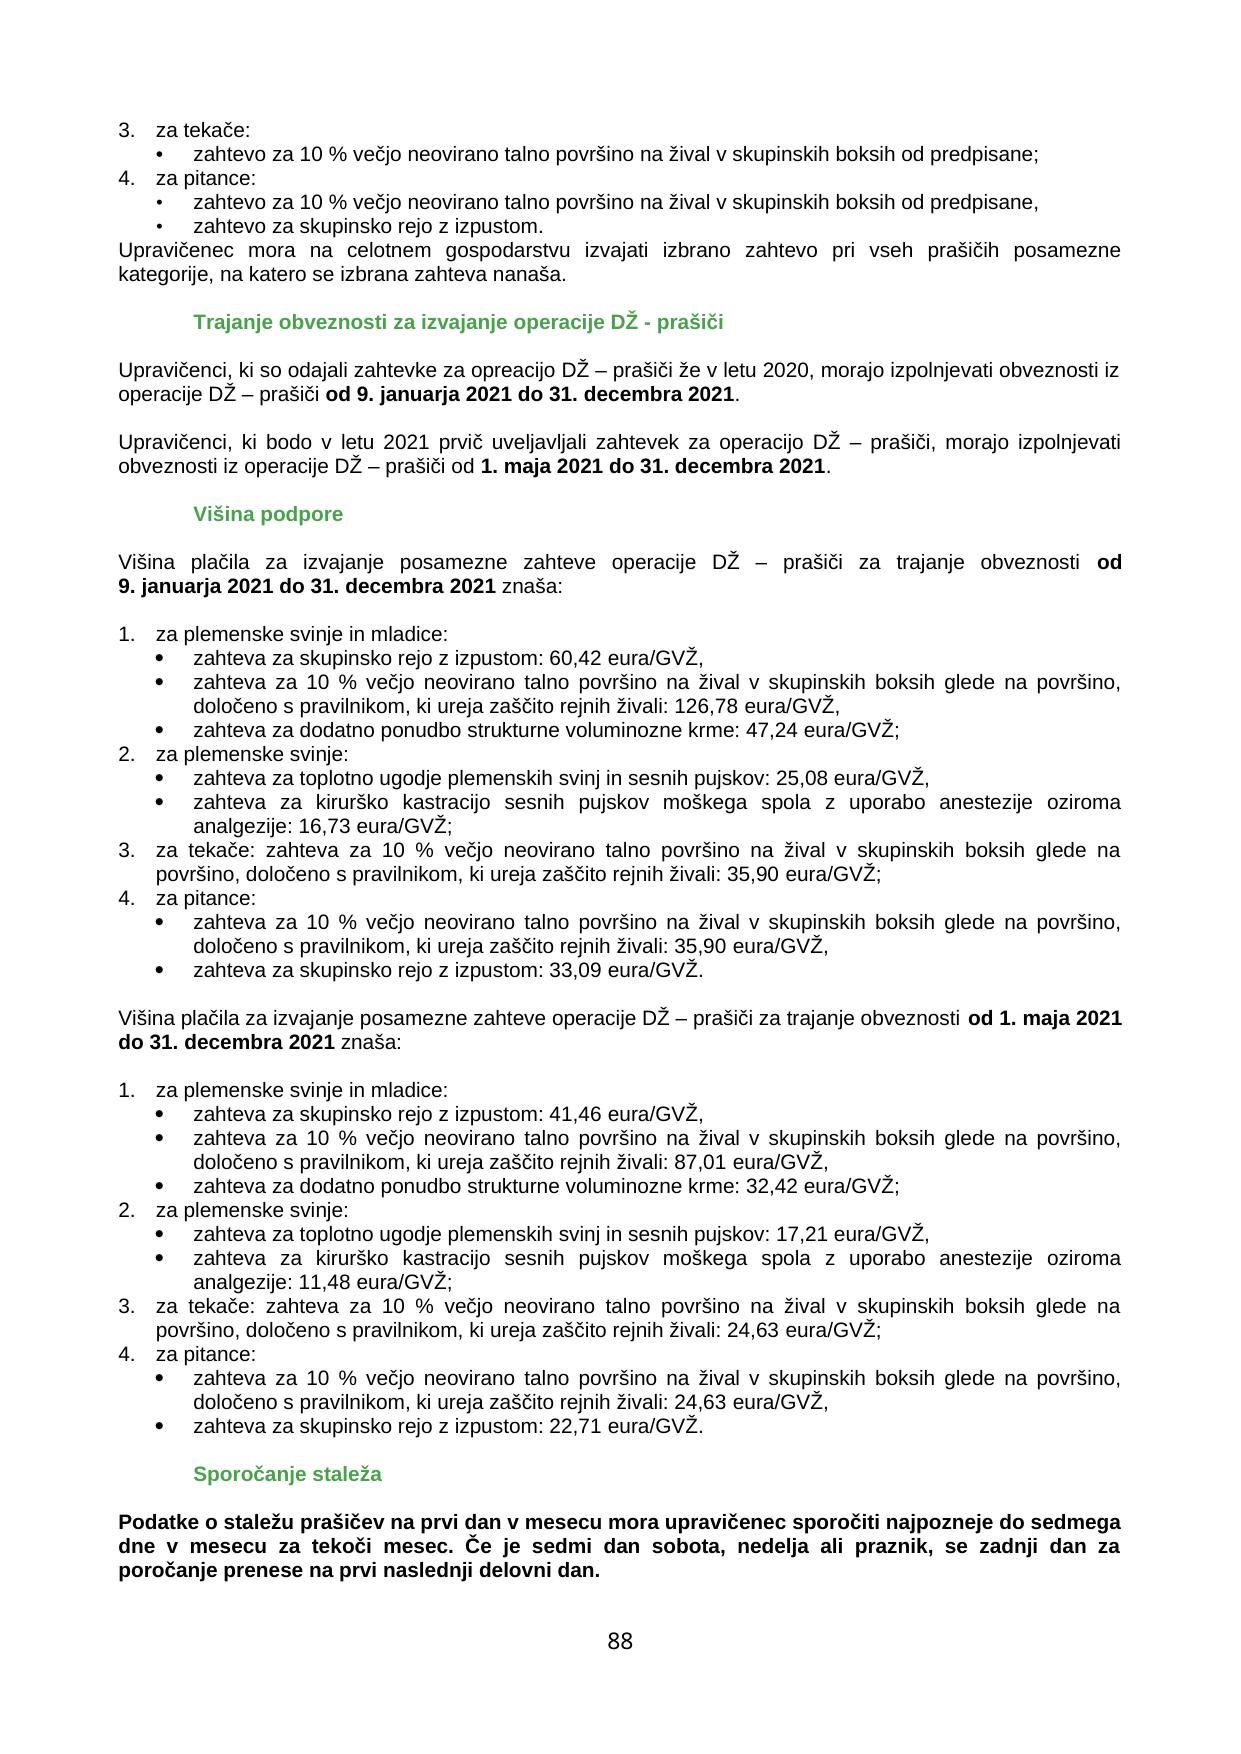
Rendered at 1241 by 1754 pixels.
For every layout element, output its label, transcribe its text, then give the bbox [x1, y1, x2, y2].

list za pitance: [118, 1342, 1122, 1366]
list za plemenske svinje in mladice: [118, 1078, 1122, 1102]
list zahteva za kirurško kastracijo sesnih pujskov moškega spola z uporabo anestezije oziroma analgezije: 16,73 eura/GVŽ; [156, 790, 1122, 838]
list zahteva za skupinsko rejo z izpustom: 33,09 eura/GVŽ. [156, 958, 1122, 982]
list za plemenske svinje in mladice: [118, 622, 1122, 646]
list za tekače: zahteva za 10 % večjo neovirano talno površino na žival v skupinskih boksih glede na površino, določeno s pravilnikom, ki ureja zaščito rejnih živali: 24,63 eura/GVŽ; [118, 1294, 1122, 1342]
list za pitance: [118, 166, 1122, 190]
subtitle Višina podpore [193, 502, 1122, 526]
list zahteva za toplotno ugodje plemenskih svinj in sesnih pujskov: 25,08 eura/GVŽ, [156, 766, 1122, 790]
list zahteva za kirurško kastracijo sesnih pujskov moškega spola z uporabo anestezije oziroma analgezije: 11,48 eura/GVŽ; [156, 1246, 1122, 1294]
list zahteva za toplotno ugodje plemenskih svinj in sesnih pujskov: 17,21 eura/GVŽ, [156, 1222, 1122, 1246]
text Upravičenec mora na celotnem gospodarstvu izvajati izbrano zahtevo pri vseh prašičih posamezne kategorije, na katero se izbrana zahteva nanaša. [118, 238, 1122, 286]
list zahteva za 10 % večjo neovirano talno površino na žival v skupinskih boksih glede na površino, določeno s pravilnikom, ki ureja zaščito rejnih živali: 35,90 eura/GVŽ, [156, 910, 1122, 958]
list zahteva za skupinsko rejo z izpustom: 60,42 eura/GVŽ, [156, 646, 1122, 670]
list zahteva za skupinsko rejo z izpustom: 41,46 eura/GVŽ, [156, 1102, 1122, 1126]
list za pitance: [118, 886, 1122, 910]
list zahtevo za skupinsko rejo z izpustom. [156, 214, 1122, 238]
list zahteva za dodatno ponudbo strukturne voluminozne krme: 47,24 eura/GVŽ; [156, 718, 1122, 742]
list zahtevo za 10 % večjo neovirano talno površino na žival v skupinskih boksih od predpisane, [156, 190, 1122, 214]
text Podatke o staležu prašičev na prvi dan v mesecu mora upravičenec sporočiti najpozneje do sedmega dne v mesecu za tekoči mesec. Če je sedmi dan sobota, nedelja ali praznik, se zadnji dan za poročanje prenese na prvi naslednji delovni dan. [118, 1509, 1122, 1581]
text Upravičenci, ki bodo v letu 2021 prvič uveljavljali zahtevek za operacijo DŽ – prašiči, morajo izpolnjevati obveznosti iz operacije DŽ – prašiči od 1. maja 2021 do 31. decembra 2021. [118, 430, 1122, 478]
list zahteva za 10 % večjo neovirano talno površino na žival v skupinskih boksih glede na površino, določeno s pravilnikom, ki ureja zaščito rejnih živali: 24,63 eura/GVŽ, [156, 1366, 1122, 1414]
subtitle Sporočanje staleža [193, 1462, 1122, 1486]
text Višina plačila za izvajanje posamezne zahteve operacije DŽ – prašiči za trajanje obveznosti od 9. januarja 2021 do 31. decembra 2021 znaša: [118, 550, 1122, 598]
text Upravičenci, ki so odajali zahtevke za opreacijo DŽ – prašiči že v letu 2020, morajo izpolnjevati obveznosti iz operacije DŽ – prašiči od 9. januarja 2021 do 31. decembra 2021. [118, 358, 1122, 406]
list zahteva za dodatno ponudbo strukturne voluminozne krme: 32,42 eura/GVŽ; [156, 1174, 1122, 1198]
list za plemenske svinje: [118, 742, 1122, 766]
list zahteva za skupinsko rejo z izpustom: 22,71 eura/GVŽ. [156, 1414, 1122, 1438]
list zahtevo za 10 % večjo neovirano talno površino na žival v skupinskih boksih od predpisane; [156, 142, 1122, 166]
list zahteva za 10 % večjo neovirano talno površino na žival v skupinskih boksih glede na površino, določeno s pravilnikom, ki ureja zaščito rejnih živali: 87,01 eura/GVŽ, [156, 1126, 1122, 1174]
text Višina plačila za izvajanje posamezne zahteve operacije DŽ – prašiči za trajanje obveznosti od 1. maja 2021 do 31. decembra 2021 znaša: [118, 1006, 1122, 1054]
list zahteva za 10 % večjo neovirano talno površino na žival v skupinskih boksih glede na površino, določeno s pravilnikom, ki ureja zaščito rejnih živali: 126,78 eura/GVŽ, [156, 670, 1122, 718]
list za plemenske svinje: [118, 1198, 1122, 1222]
subtitle Trajanje obveznosti za izvajanje operacije DŽ - prašiči [193, 310, 1122, 334]
list za tekače: [118, 118, 1122, 142]
list za tekače: zahteva za 10 % večjo neovirano talno površino na žival v skupinskih boksih glede na površino, določeno s pravilnikom, ki ureja zaščito rejnih živali: 35,90 eura/GVŽ; [118, 838, 1122, 886]
